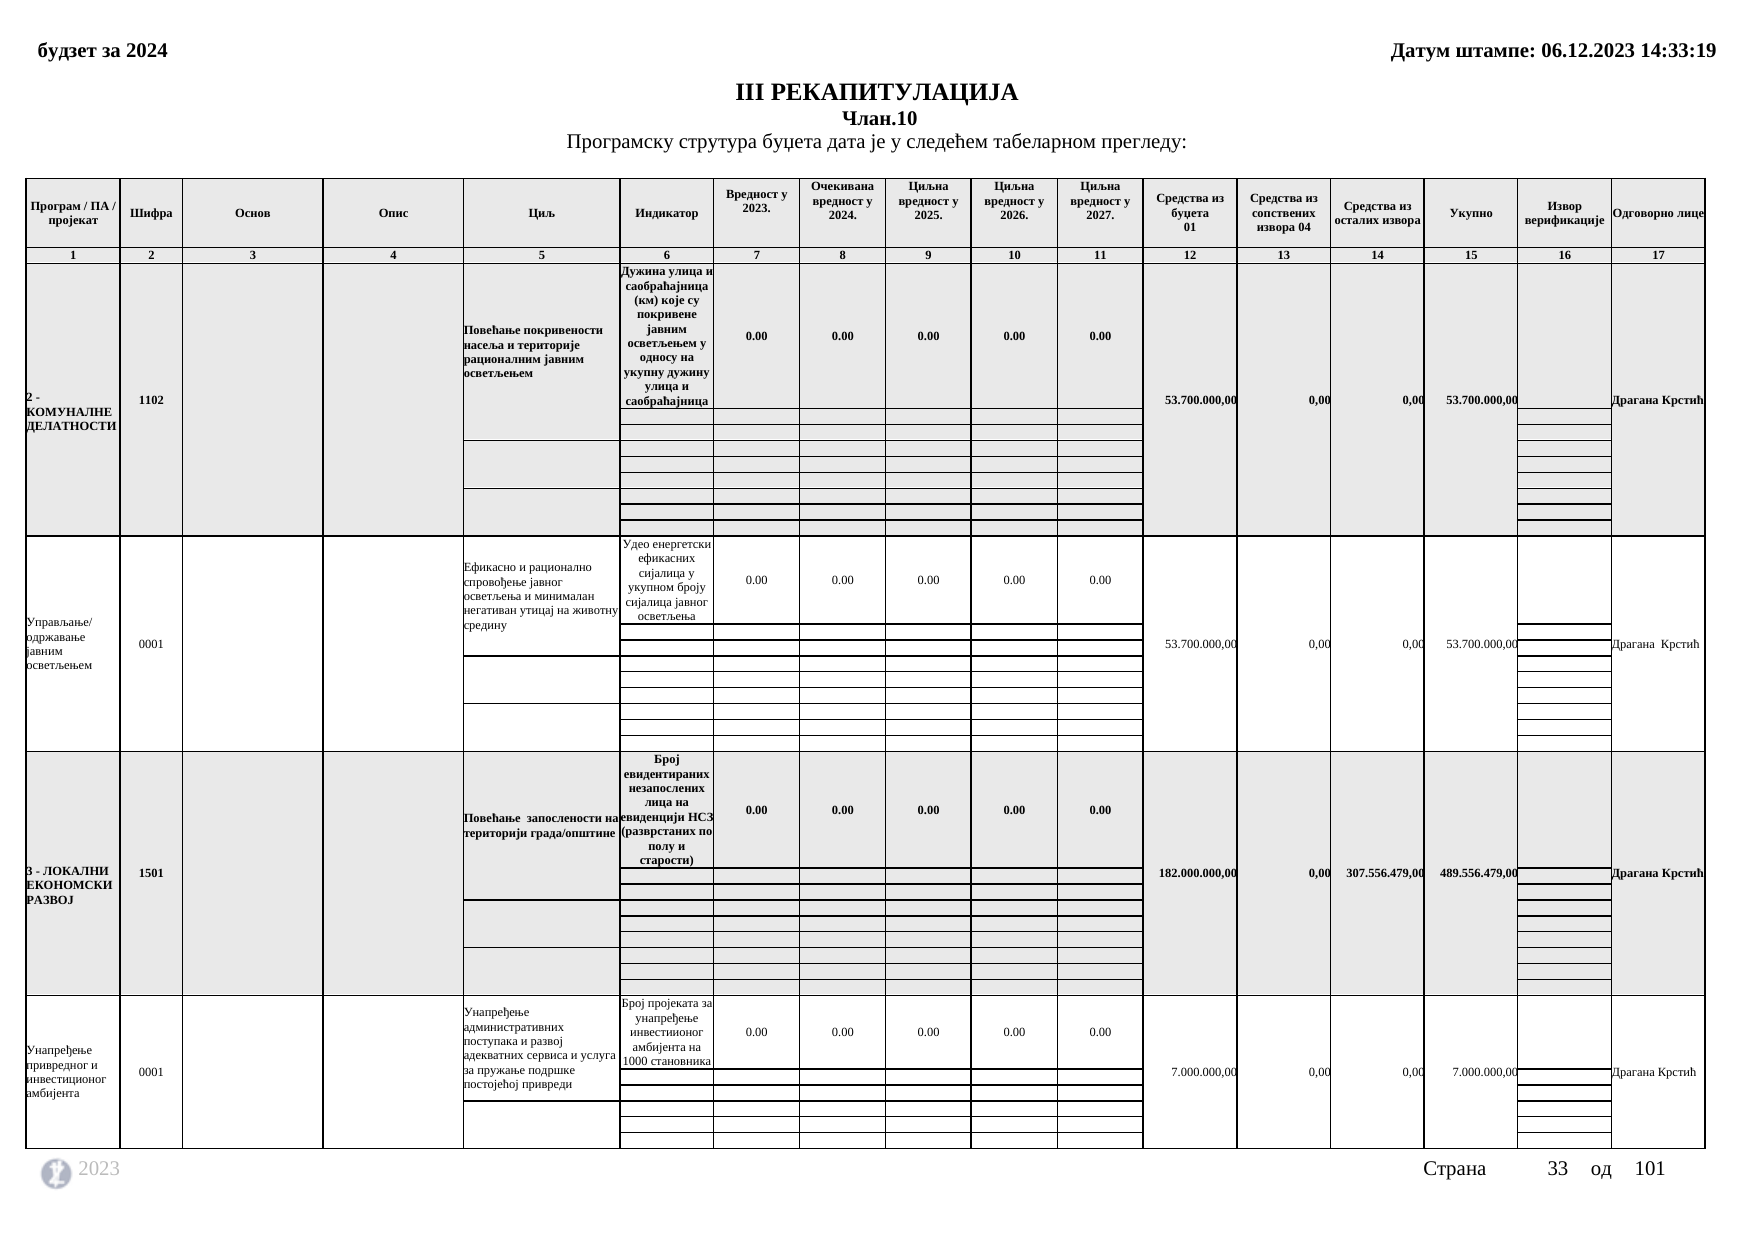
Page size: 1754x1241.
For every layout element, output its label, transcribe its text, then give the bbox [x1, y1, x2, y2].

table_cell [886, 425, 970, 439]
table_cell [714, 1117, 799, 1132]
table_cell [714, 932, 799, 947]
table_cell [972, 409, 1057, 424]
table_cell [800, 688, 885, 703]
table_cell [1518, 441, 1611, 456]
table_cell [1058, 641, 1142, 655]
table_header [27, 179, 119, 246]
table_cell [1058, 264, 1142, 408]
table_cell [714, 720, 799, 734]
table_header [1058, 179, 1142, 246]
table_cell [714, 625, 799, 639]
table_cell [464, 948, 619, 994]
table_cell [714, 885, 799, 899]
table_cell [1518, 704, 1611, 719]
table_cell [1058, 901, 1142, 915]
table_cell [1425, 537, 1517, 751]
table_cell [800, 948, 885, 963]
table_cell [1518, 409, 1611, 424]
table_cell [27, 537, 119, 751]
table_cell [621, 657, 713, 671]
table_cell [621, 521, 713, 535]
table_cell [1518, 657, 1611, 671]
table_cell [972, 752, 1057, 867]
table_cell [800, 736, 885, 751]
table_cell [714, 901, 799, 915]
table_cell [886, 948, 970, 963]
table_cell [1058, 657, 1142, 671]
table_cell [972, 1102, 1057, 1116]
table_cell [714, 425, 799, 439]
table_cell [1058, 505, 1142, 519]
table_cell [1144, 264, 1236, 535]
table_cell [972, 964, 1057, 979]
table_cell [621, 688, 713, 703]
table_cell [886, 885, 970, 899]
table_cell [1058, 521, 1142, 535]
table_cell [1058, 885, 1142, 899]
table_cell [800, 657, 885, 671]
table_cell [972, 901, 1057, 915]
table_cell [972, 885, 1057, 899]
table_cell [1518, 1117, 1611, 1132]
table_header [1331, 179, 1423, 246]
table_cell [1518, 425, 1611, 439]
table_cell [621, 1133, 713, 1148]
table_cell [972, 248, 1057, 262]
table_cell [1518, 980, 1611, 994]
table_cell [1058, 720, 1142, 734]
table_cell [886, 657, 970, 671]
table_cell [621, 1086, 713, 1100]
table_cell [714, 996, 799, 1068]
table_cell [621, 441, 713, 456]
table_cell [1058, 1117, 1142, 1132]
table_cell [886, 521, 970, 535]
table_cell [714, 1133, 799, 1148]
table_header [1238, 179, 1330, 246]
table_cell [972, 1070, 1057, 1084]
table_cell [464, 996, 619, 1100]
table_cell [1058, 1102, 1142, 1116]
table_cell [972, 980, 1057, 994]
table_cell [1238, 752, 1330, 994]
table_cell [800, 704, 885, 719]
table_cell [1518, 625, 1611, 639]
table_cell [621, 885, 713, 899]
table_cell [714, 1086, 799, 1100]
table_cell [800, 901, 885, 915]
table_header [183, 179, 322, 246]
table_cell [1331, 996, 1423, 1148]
picture [37, 1155, 76, 1194]
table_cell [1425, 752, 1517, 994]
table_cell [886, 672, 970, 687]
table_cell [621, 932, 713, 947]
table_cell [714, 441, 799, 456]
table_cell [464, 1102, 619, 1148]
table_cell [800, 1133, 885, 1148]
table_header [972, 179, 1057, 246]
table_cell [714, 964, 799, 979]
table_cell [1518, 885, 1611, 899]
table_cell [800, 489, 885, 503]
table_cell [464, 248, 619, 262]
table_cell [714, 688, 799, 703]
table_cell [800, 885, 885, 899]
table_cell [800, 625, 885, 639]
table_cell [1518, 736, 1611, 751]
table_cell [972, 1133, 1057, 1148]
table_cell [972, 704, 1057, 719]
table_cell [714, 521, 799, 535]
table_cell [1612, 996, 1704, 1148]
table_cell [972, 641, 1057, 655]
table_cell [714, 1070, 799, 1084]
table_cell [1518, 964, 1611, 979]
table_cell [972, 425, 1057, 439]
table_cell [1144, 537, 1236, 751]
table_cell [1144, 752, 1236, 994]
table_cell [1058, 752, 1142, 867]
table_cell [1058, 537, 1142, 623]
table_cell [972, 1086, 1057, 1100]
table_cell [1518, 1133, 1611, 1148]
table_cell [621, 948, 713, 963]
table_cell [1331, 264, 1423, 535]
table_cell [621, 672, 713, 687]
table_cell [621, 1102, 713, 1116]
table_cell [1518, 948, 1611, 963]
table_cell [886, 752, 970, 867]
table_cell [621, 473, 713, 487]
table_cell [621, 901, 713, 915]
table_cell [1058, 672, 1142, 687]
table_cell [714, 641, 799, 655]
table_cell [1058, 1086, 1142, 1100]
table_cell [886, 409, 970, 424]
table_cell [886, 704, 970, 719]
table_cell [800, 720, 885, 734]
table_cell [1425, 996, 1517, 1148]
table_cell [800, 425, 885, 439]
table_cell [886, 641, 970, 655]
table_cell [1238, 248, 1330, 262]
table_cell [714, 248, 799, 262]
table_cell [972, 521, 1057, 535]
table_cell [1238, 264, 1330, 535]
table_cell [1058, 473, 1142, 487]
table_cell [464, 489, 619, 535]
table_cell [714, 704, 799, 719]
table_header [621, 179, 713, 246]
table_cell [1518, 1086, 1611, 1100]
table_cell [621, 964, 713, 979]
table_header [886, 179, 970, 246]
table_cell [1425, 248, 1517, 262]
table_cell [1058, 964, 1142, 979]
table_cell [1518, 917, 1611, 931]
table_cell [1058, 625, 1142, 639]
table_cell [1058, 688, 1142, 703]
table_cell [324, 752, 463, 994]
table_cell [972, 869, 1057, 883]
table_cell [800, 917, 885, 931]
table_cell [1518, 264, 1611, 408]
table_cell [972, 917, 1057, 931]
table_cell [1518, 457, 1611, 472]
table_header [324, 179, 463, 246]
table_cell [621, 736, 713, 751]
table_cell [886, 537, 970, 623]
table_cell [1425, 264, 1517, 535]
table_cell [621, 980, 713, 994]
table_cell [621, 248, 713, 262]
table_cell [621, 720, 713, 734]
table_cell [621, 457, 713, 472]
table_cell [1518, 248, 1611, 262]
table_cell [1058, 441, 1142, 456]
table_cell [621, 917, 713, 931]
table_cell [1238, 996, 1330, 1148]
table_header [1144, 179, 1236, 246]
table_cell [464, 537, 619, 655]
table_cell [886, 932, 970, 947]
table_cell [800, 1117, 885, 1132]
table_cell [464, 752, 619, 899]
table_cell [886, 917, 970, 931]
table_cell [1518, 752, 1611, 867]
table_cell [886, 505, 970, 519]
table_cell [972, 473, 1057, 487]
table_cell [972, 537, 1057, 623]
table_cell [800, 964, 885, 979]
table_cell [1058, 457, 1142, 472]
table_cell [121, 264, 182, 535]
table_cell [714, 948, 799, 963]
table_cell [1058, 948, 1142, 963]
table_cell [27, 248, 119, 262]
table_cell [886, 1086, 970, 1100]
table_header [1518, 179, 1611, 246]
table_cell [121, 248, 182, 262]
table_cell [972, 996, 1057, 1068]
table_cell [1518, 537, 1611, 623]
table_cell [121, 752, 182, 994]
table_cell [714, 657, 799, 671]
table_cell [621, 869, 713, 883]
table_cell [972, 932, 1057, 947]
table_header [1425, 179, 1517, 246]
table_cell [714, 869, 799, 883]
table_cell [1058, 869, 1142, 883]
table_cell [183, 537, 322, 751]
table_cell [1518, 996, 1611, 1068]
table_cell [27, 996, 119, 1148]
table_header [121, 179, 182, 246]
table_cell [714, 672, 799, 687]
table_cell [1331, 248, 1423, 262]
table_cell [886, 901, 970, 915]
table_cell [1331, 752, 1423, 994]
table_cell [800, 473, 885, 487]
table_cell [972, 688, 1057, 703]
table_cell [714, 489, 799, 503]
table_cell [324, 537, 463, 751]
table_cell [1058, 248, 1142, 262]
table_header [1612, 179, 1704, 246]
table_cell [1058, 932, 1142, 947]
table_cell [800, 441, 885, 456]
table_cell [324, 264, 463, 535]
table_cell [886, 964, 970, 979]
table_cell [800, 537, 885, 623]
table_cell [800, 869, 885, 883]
text III РЕКАПИТУЛАЦИЈА [37, 77, 1716, 105]
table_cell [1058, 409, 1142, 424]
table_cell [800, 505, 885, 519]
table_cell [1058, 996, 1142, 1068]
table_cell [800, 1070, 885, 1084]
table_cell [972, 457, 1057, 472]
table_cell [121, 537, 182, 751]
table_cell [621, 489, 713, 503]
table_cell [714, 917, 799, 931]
text Члан.10 [37, 105, 1716, 129]
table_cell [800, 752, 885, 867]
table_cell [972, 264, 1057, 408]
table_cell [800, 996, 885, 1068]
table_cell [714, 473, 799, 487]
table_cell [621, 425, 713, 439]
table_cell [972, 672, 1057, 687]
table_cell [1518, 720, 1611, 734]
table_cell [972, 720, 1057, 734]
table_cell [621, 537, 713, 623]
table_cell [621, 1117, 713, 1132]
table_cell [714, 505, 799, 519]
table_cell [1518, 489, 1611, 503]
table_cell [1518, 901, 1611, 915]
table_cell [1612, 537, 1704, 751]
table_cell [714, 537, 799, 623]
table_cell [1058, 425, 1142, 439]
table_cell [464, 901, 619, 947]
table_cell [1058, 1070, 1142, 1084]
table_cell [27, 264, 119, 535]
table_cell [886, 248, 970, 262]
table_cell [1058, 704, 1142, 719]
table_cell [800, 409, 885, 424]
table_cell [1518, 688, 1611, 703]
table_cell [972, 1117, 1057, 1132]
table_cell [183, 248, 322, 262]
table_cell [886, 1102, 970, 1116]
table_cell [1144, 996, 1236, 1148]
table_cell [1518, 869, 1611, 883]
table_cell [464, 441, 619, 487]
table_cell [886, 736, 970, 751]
text Програмску струтура буџета дата је у следећем табеларном прегледу: [37, 129, 1716, 153]
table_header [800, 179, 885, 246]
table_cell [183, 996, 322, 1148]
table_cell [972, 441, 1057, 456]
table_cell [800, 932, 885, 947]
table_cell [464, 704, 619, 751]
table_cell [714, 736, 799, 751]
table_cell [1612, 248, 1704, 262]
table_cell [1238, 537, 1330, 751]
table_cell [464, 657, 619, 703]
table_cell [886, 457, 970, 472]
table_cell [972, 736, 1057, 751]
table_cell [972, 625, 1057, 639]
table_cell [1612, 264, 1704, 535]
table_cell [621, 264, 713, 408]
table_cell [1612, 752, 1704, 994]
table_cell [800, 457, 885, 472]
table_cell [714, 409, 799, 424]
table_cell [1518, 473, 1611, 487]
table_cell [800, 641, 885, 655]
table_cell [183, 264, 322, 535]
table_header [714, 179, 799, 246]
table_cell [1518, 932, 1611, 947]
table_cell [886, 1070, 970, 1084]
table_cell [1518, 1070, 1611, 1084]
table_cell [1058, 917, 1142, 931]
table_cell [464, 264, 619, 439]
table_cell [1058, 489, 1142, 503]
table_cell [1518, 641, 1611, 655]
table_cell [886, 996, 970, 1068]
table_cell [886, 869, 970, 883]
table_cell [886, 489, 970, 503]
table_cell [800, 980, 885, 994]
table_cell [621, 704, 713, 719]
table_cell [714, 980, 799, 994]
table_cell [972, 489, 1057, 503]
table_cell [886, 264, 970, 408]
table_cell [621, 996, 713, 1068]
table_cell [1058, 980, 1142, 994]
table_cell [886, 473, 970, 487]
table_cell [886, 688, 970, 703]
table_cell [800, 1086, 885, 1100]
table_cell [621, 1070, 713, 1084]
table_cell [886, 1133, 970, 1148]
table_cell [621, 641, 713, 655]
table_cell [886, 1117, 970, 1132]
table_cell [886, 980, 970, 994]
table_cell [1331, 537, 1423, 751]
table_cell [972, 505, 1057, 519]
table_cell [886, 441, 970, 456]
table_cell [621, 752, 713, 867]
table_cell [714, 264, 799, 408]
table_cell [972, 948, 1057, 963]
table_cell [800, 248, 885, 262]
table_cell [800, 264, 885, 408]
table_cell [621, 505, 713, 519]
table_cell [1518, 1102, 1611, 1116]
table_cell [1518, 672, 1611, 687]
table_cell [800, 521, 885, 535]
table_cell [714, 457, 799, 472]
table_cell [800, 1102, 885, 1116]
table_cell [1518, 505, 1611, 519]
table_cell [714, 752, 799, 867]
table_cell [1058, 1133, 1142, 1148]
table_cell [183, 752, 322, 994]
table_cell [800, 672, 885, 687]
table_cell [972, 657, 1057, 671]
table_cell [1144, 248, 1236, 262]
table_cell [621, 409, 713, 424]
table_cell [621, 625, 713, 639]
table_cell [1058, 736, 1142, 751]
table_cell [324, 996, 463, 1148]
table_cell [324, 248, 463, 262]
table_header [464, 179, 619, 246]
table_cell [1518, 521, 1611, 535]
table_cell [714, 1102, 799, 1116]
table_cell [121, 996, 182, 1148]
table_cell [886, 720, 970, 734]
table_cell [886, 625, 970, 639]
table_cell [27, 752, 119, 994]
